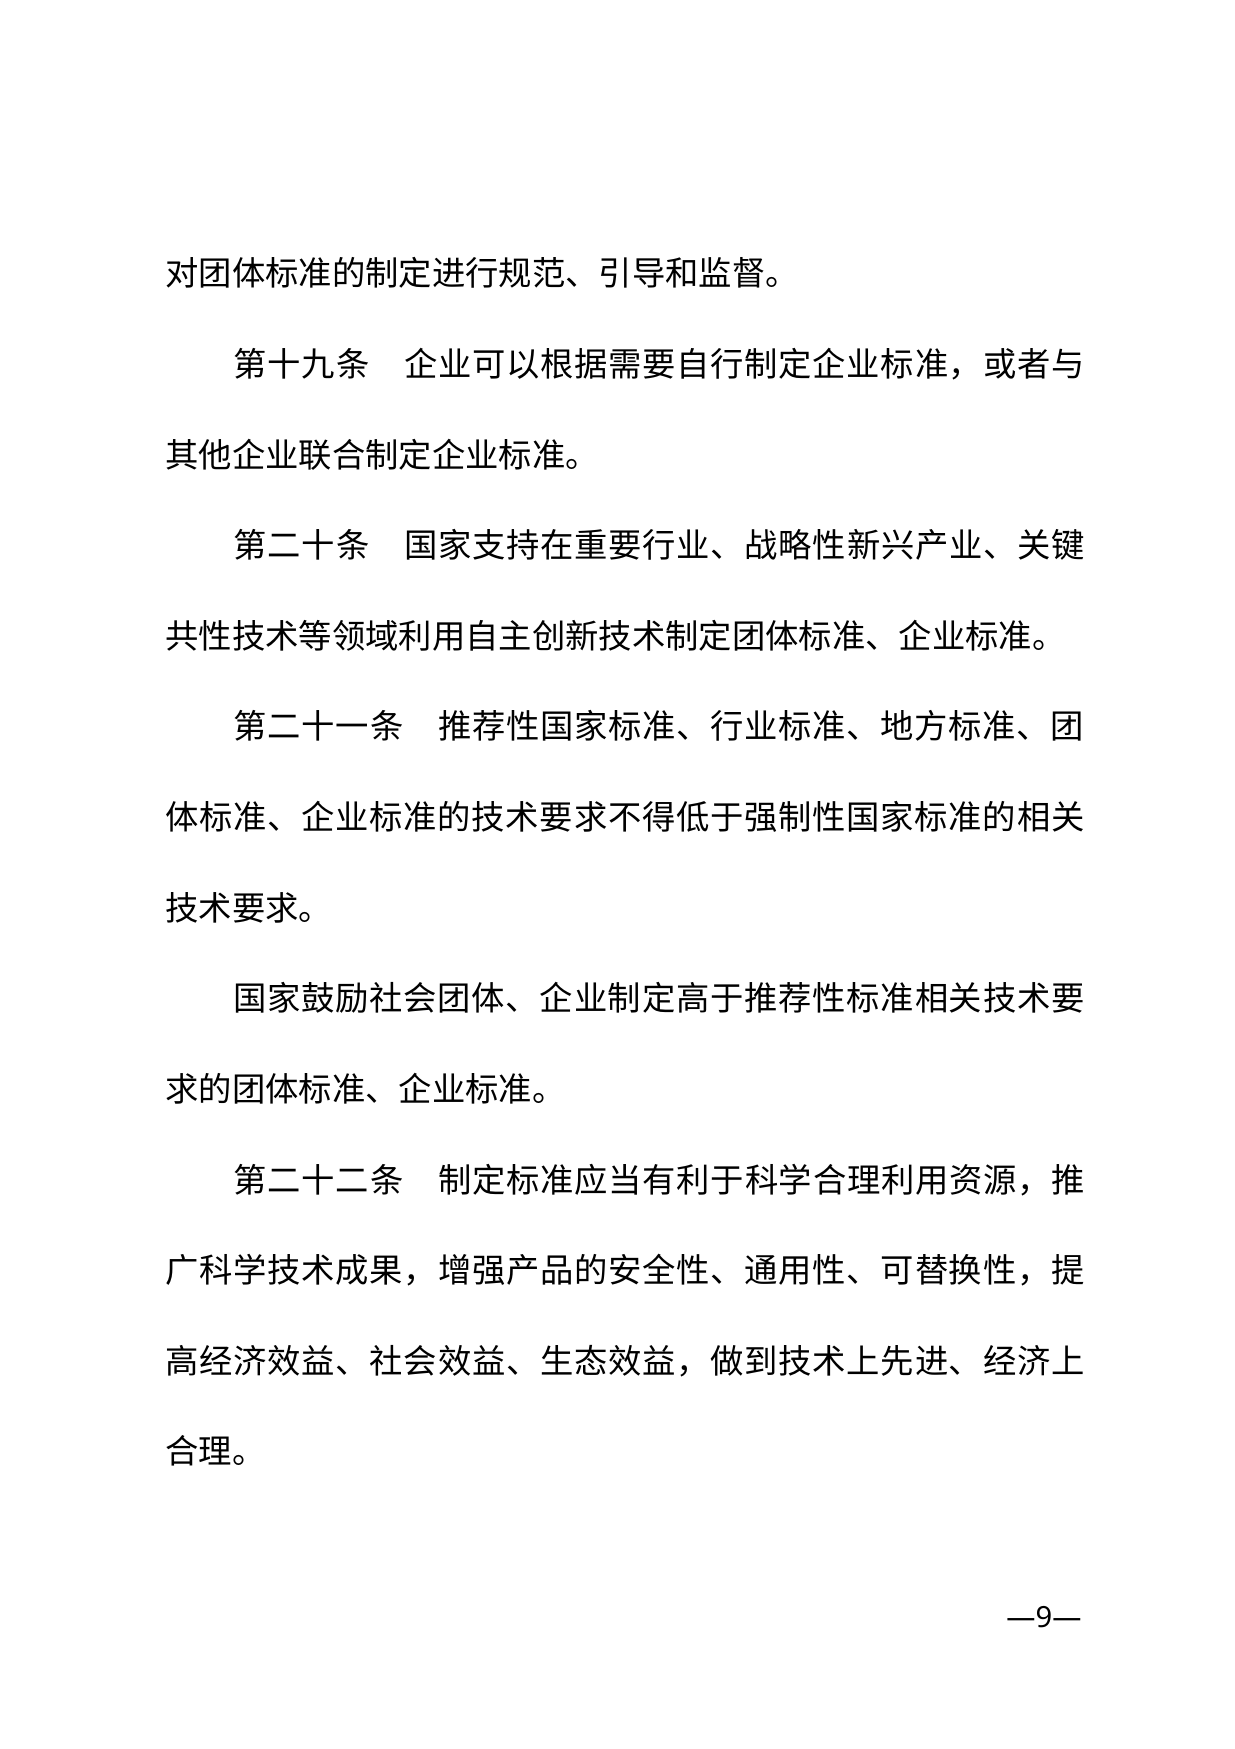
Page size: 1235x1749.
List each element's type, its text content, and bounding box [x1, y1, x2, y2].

text 第二十二条 制定标准应当有利于科学合理利用资源，推广科学技术成果，增强产品的安全性、通用性、可替换性，提高经济效益、社会效益、生态效益，做到技术上先进、经济上合理。 [165, 1132, 1087, 1495]
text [165, 226, 1087, 317]
text 第二十一条 推荐性国家标准、行业标准、地方标准、团体标准、企业标准的技术要求不得低于强制性国家标准的相关技术要求。 [165, 679, 1087, 951]
text 国家鼓励社会团体、企业制定高于推荐性标准相关技术要求的团体标准、企业标准。 [165, 951, 1087, 1132]
text 第十九条 企业可以根据需要自行制定企业标准，或者与其他企业联合制定企业标准。 [165, 317, 1087, 498]
text 第二十条 国家支持在重要行业、战略性新兴产业、关键共性技术等领域利用自主创新技术制定团体标准、企业标准。 [165, 498, 1087, 679]
